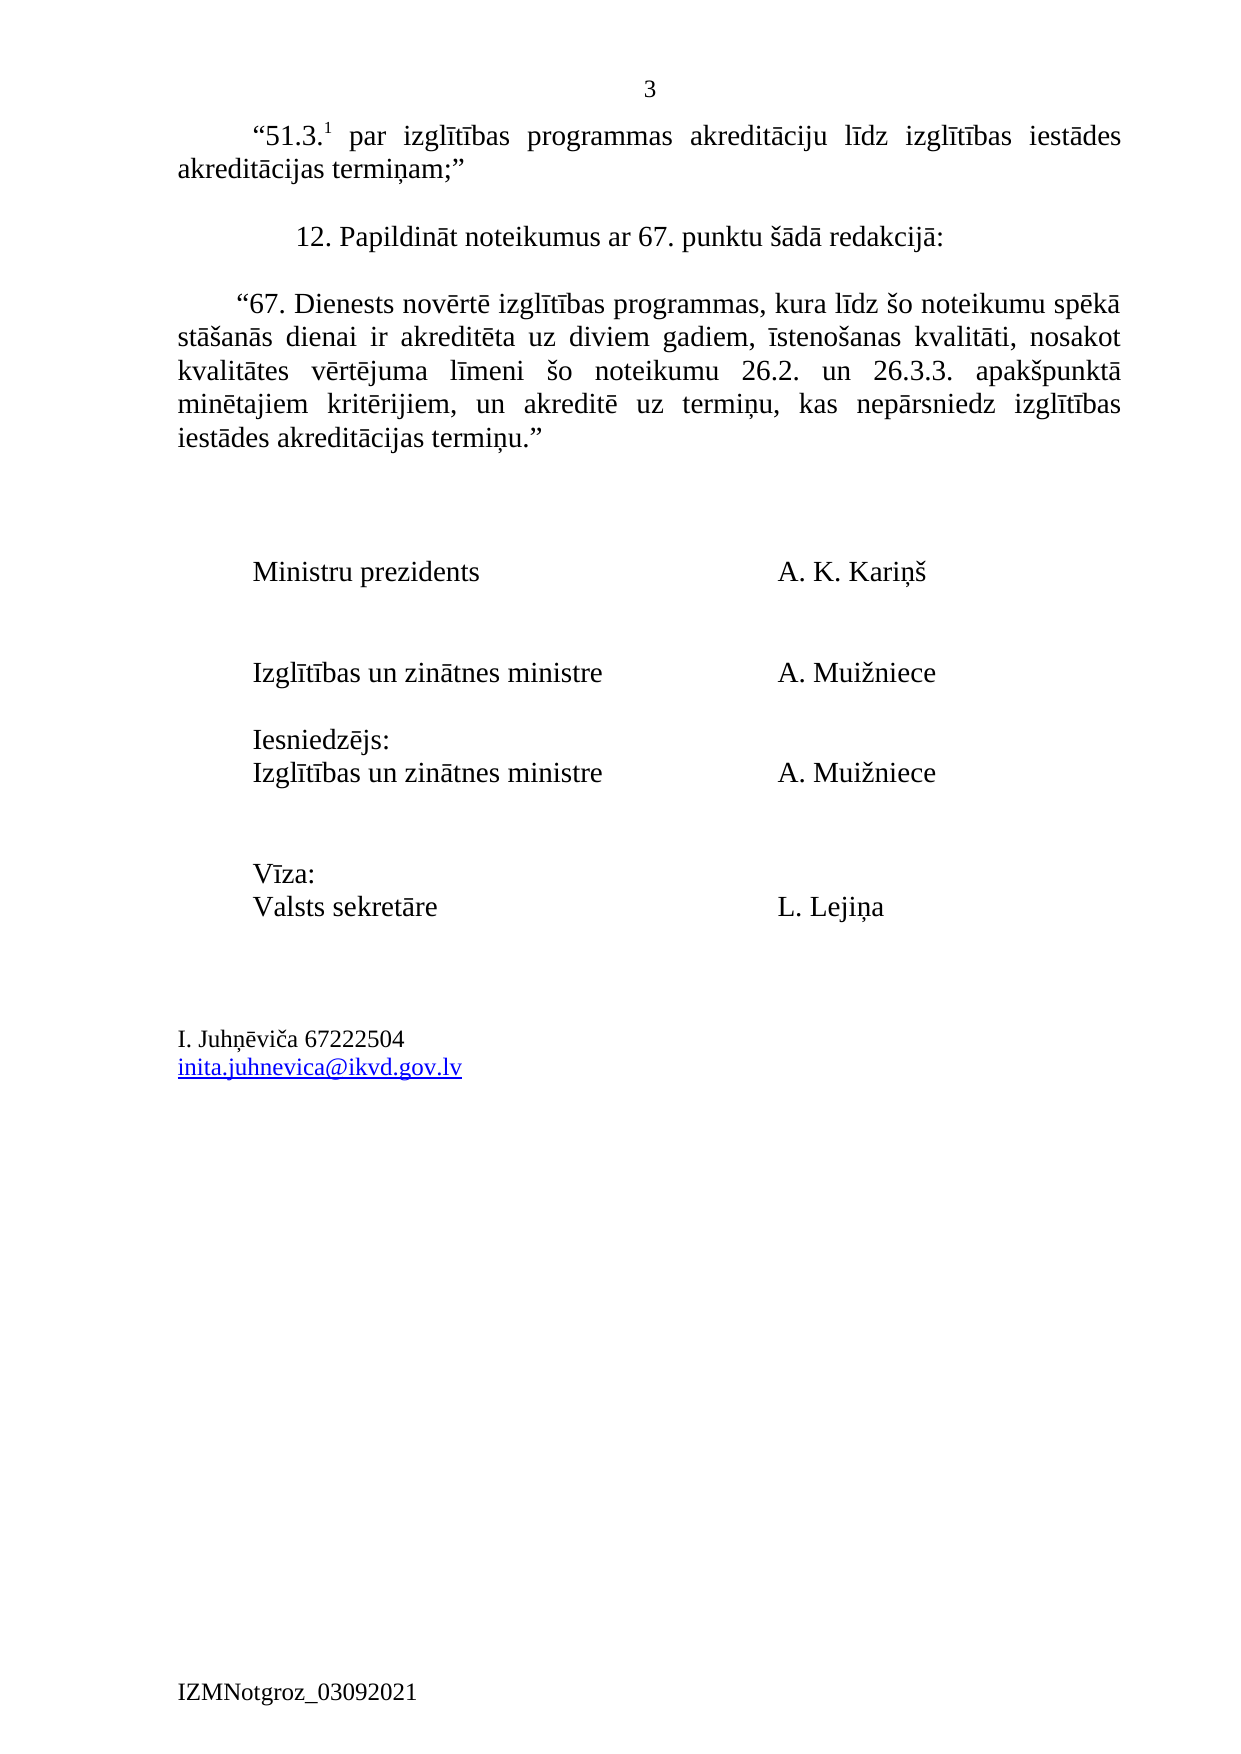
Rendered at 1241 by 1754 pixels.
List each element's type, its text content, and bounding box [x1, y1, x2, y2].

text Izglītības un zinātnes ministre A. Muižniece [251, 755, 1122, 789]
text inita.juhnevica@ikvd.gov.lv [177, 1052, 1122, 1081]
text Ministru prezidents A. K. Kariņš [251, 554, 1122, 588]
text 12. Papildināt noteikumus ar 67. punktu šādā redakcijā: [295, 219, 1122, 252]
text I. Juhņēviča 67222504 [177, 1024, 1122, 1052]
text Valsts sekretāre L. Lejiņa [251, 889, 1122, 923]
text Iesniedzējs: [251, 722, 1122, 755]
text “67. Dienests novērtē izglītības programmas, kura līdz šo noteikumu spēkā stāšanās dienai ir akreditēta uz diviem gadiem, īstenošanas kvalitāti, nosakot kvalitātes vērtējuma līmeni šo noteikumu 26.2. un 26.3.3. apakšpunktā minētajiem kritērijiem, un akreditē uz termiņu, kas nepārsniedz izglītības iestādes akreditācijas termiņu.” [177, 286, 1122, 453]
text Izglītības un zinātnes ministre A. Muižniece [251, 655, 1122, 688]
text “51.3.1 par izglītības programmas akreditāciju līdz izglītības iestādes akreditācijas termiņam;” [177, 118, 1122, 185]
text Vīza: [251, 856, 1122, 889]
